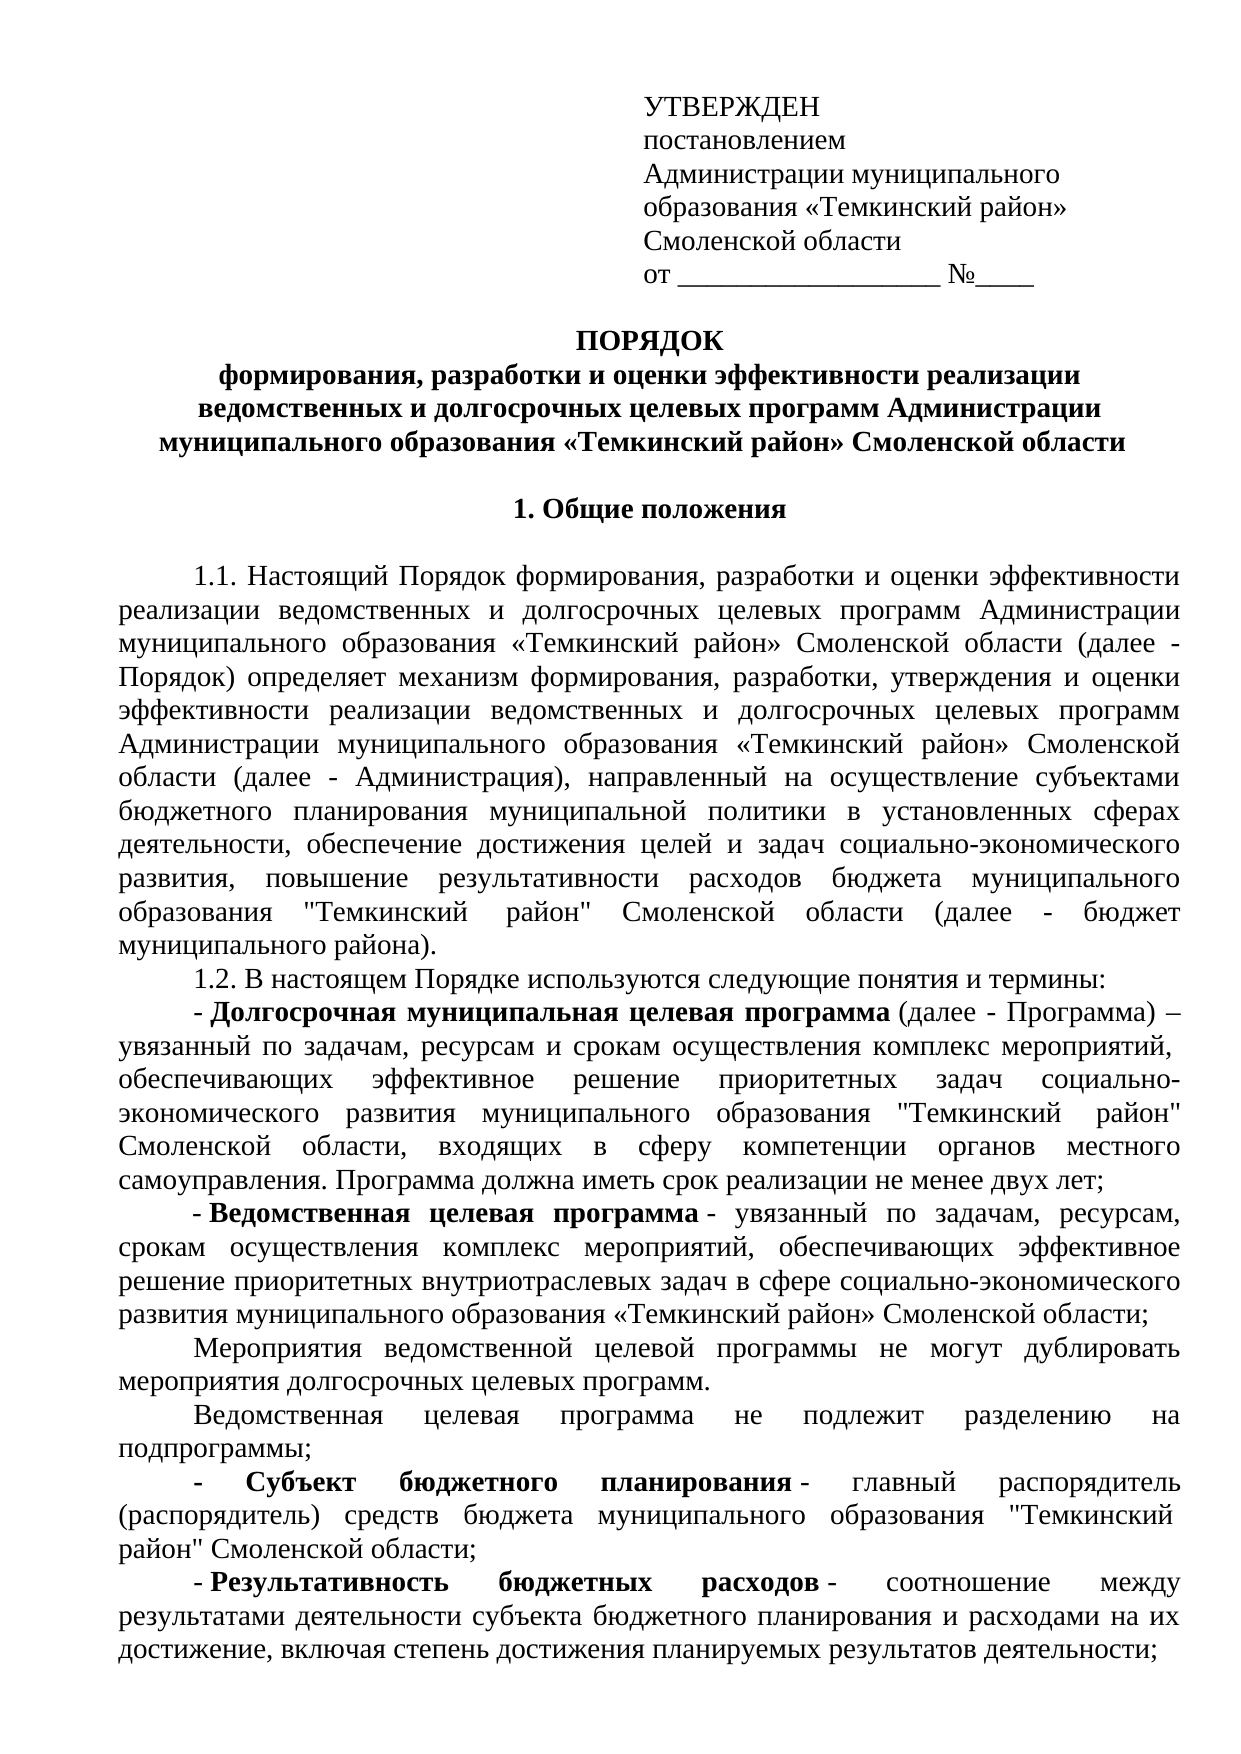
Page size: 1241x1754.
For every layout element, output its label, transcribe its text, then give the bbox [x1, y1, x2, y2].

text Ведомственная целевая программа не подлежит разделению на подпрограммы; [118, 1397, 1181, 1464]
text УТВЕРЖДЕН [643, 89, 1181, 122]
text - Субъект бюджетного планирования - главный распорядитель (распорядитель) средств бюджета муниципального образования "Темкинский район" Смоленской области; [118, 1464, 1181, 1564]
text Смоленской области [643, 223, 1181, 256]
text 1.2. В настоящем Порядке используются следующие понятия и термины: [118, 961, 1181, 994]
text Администрации муниципального образования «Темкинский район» [643, 156, 1181, 223]
text формирования, разработки и оценки эффективности реализации ведомственных и долгосрочных целевых программ Администрации муниципального образования «Темкинский район» Смоленской области [118, 357, 1181, 458]
text 1. Общие положения [118, 491, 1181, 525]
text Мероприятия ведомственной целевой программы не могут дублировать мероприятия долгосрочных целевых программ. [118, 1330, 1181, 1397]
text ПОРЯДОК [118, 323, 1181, 357]
text 1.1. Настоящий Порядок формирования, разработки и оценки эффективности реализации ведомственных и долгосрочных целевых программ Администрации муниципального образования «Темкинский район» Смоленской области (далее - Порядок) определяет механизм формирования, разработки, утверждения и оценки эффективности реализации ведомственных и долгосрочных целевых программ Администрации муниципального образования «Темкинский район» Смоленской области (далее - Администрация), направленный на осуществление субъектами бюджетного планирования муниципальной политики в установленных сферах деятельности, обеспечение достижения целей и задач социально-экономического развития, повышение результативности расходов бюджета муниципального образования "Темкинский район" Смоленской области (далее - бюджет муниципального района). [118, 558, 1181, 961]
text - Результативность бюджетных расходов - соотношение между результатами деятельности субъекта бюджетного планирования и расходами на их достижение, включая степень достижения планируемых результатов деятельности; [118, 1564, 1181, 1665]
text от __________________ №____ [643, 256, 1181, 290]
text - Долгосрочная муниципальная целевая программа (далее - Программа) – увязанный по задачам, ресурсам и срокам осуществления комплекс мероприятий, обеспечивающих эффективное решение приоритетных задач социально-экономического развития муниципального образования "Темкинский район" Смоленской области, входящих в сферу компетенции органов местного самоуправления. Программа должна иметь срок реализации не менее двух лет; [118, 994, 1181, 1196]
text постановлением [643, 122, 1181, 156]
text - Ведомственная целевая программа - увязанный по задачам, ресурсам, срокам осуществления комплекс мероприятий, обеспечивающих эффективное решение приоритетных внутриотраслевых задач в сфере социально-экономического развития муниципального образования «Темкинский район» Смоленской области; [118, 1196, 1181, 1330]
